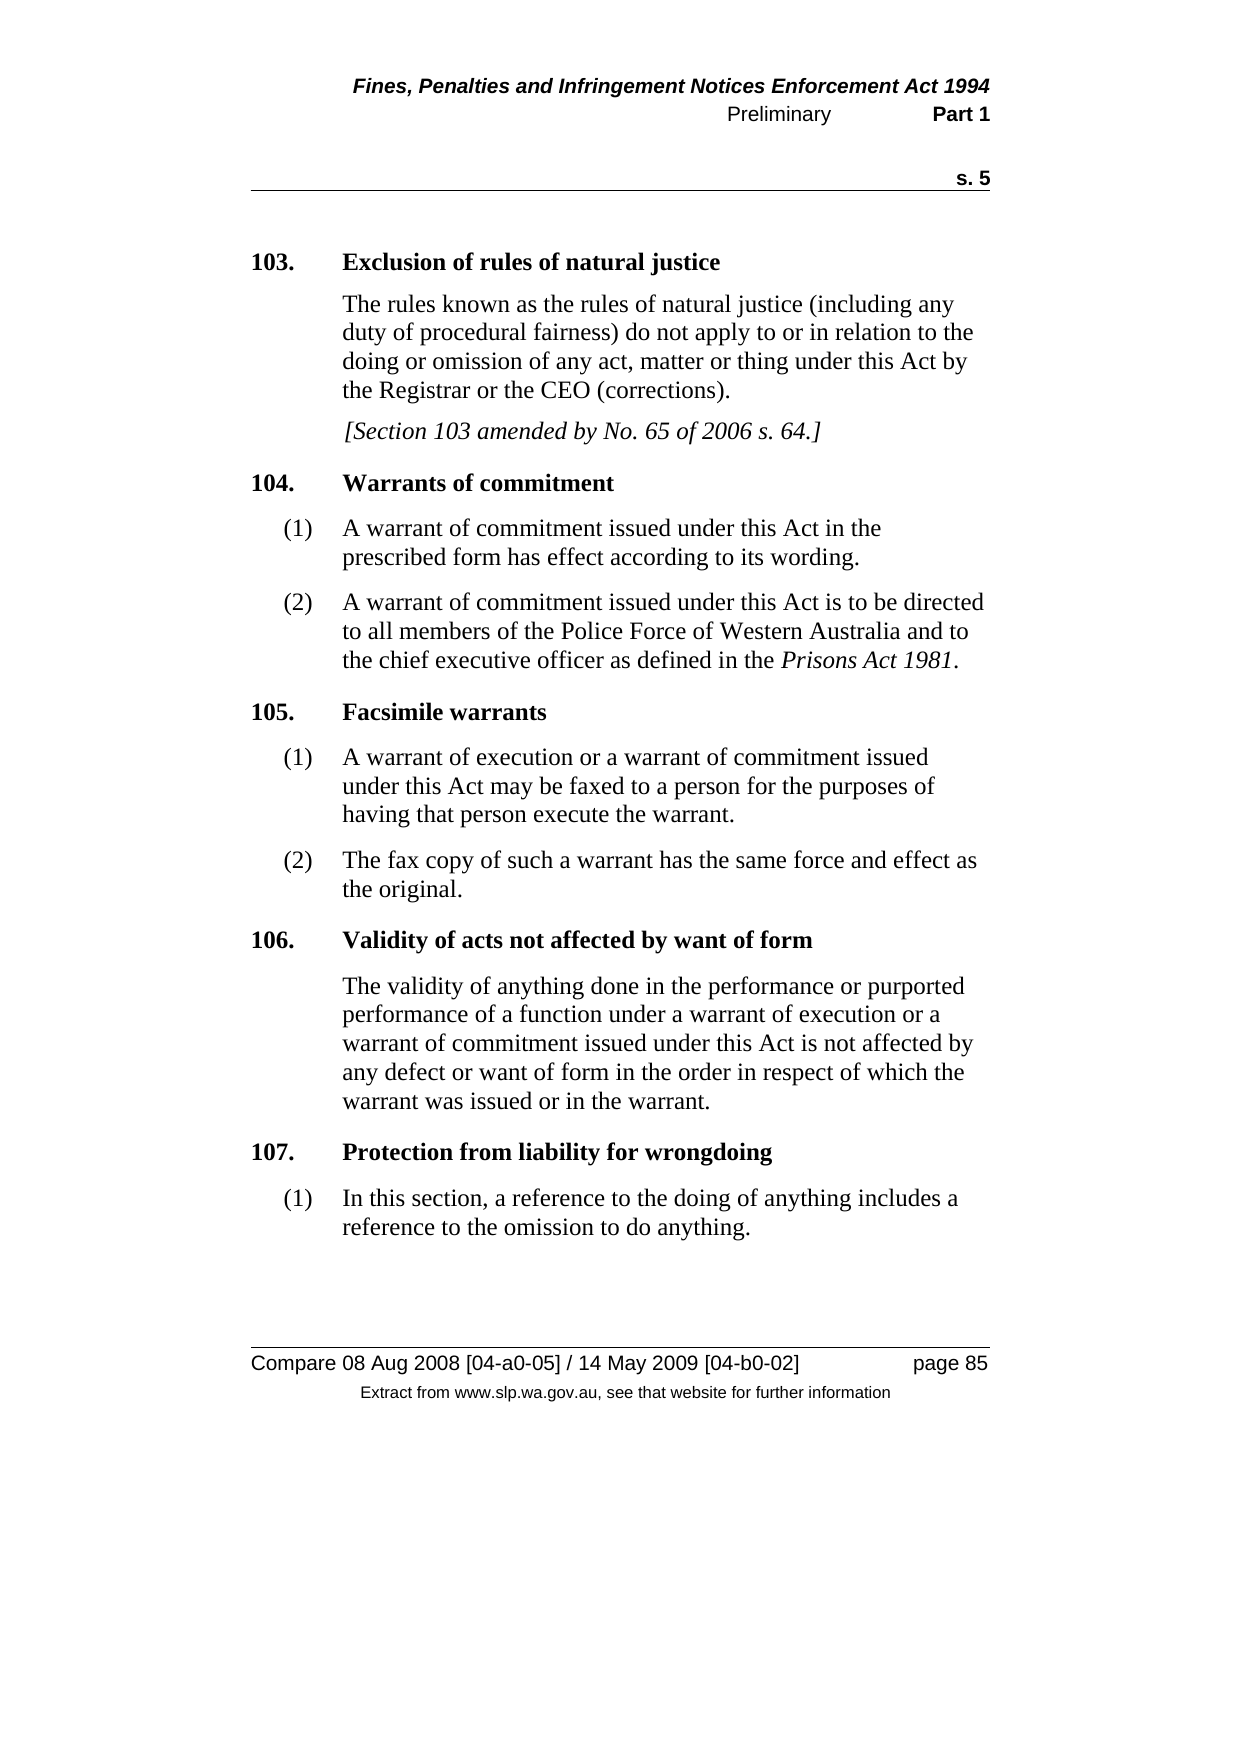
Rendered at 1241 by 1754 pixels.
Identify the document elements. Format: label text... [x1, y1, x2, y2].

subtitle 107. Protection from liability for wrongdoing [251, 1137, 990, 1166]
text (1) A warrant of execution or a warrant of commitment issued under this Act may be faxed to a person for the purposes of having that person execute the warrant. [251, 742, 990, 828]
subtitle 105. Facsimile warrants [251, 697, 990, 725]
text The rules known as the rules of natural justice (including any duty of procedural fairness) do not apply to or in relation to the doing or omission of any act, matter or thing under this Act by the Registrar or the CEO (corrections). [251, 289, 990, 404]
text (2) A warrant of commitment issued under this Act is to be directed to all members of the Police Force of Western Australia and to the chief executive officer as defined in the Prisons Act 1981. [251, 587, 990, 674]
subtitle 103. Exclusion of rules of natural justice [251, 247, 990, 276]
text (2) The fax copy of such a warrant has the same force and effect as the original. [251, 845, 990, 902]
text (1) A warrant of commitment issued under this Act in the prescribed form has effect according to its wording. [251, 513, 990, 571]
subtitle 104. Warrants of commitment [251, 468, 990, 497]
subtitle 106. Validity of acts not affected by want of form [251, 925, 990, 954]
text (1) In this section, a reference to the doing of anything includes a reference to the omission to do anything. [251, 1183, 990, 1240]
text The validity of anything done in the performance or purported performance of a function under a warrant of execution or a warrant of commitment issued under this Act is not affected by any defect or want of form in the order in respect of which the warrant was issued or in the warrant. [251, 971, 990, 1114]
text [Section 103 amended by No. 65 of 2006 s. 64.] [251, 416, 990, 445]
